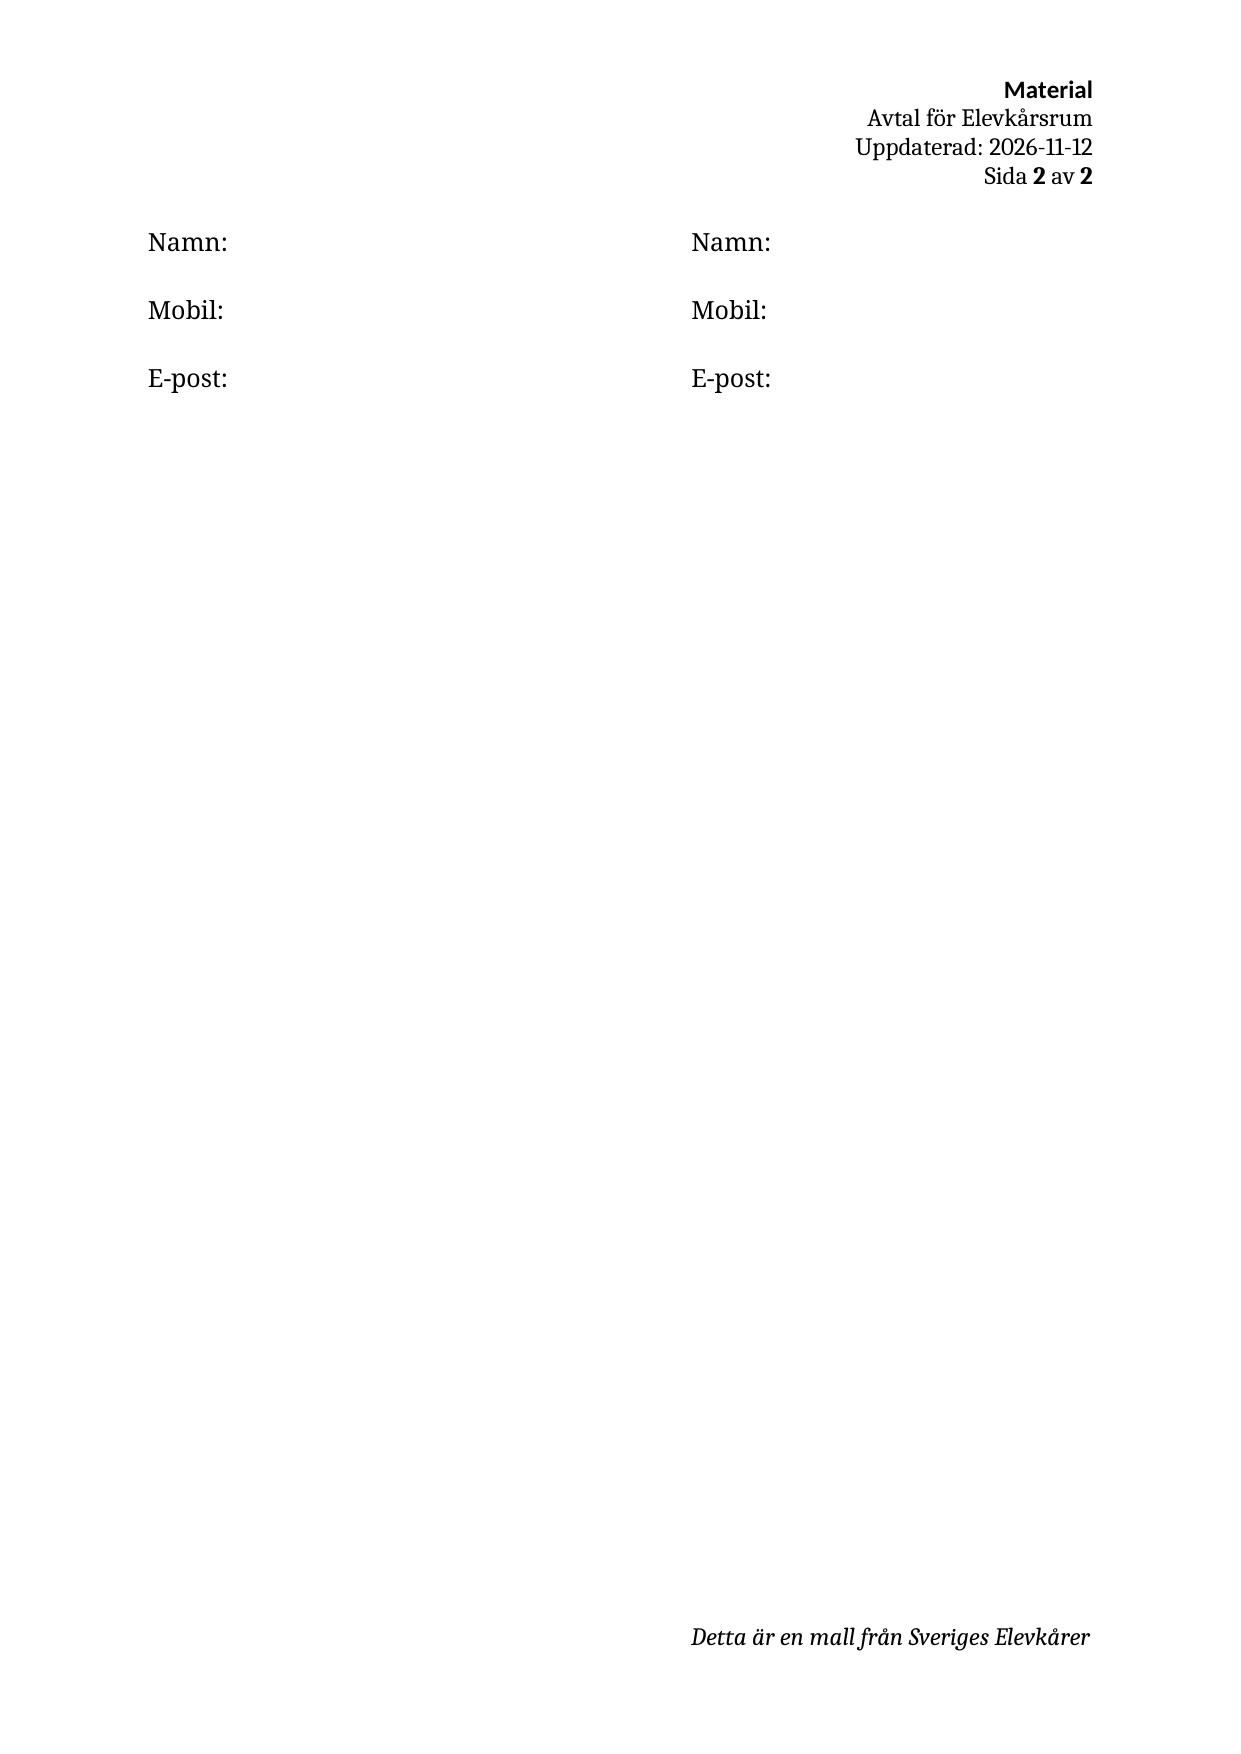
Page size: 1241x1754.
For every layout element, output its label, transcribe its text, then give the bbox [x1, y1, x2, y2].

text E-post: E-post: [148, 361, 1093, 395]
text Namn: Namn: [148, 224, 1093, 259]
text Mobil: Mobil: [148, 293, 1093, 327]
